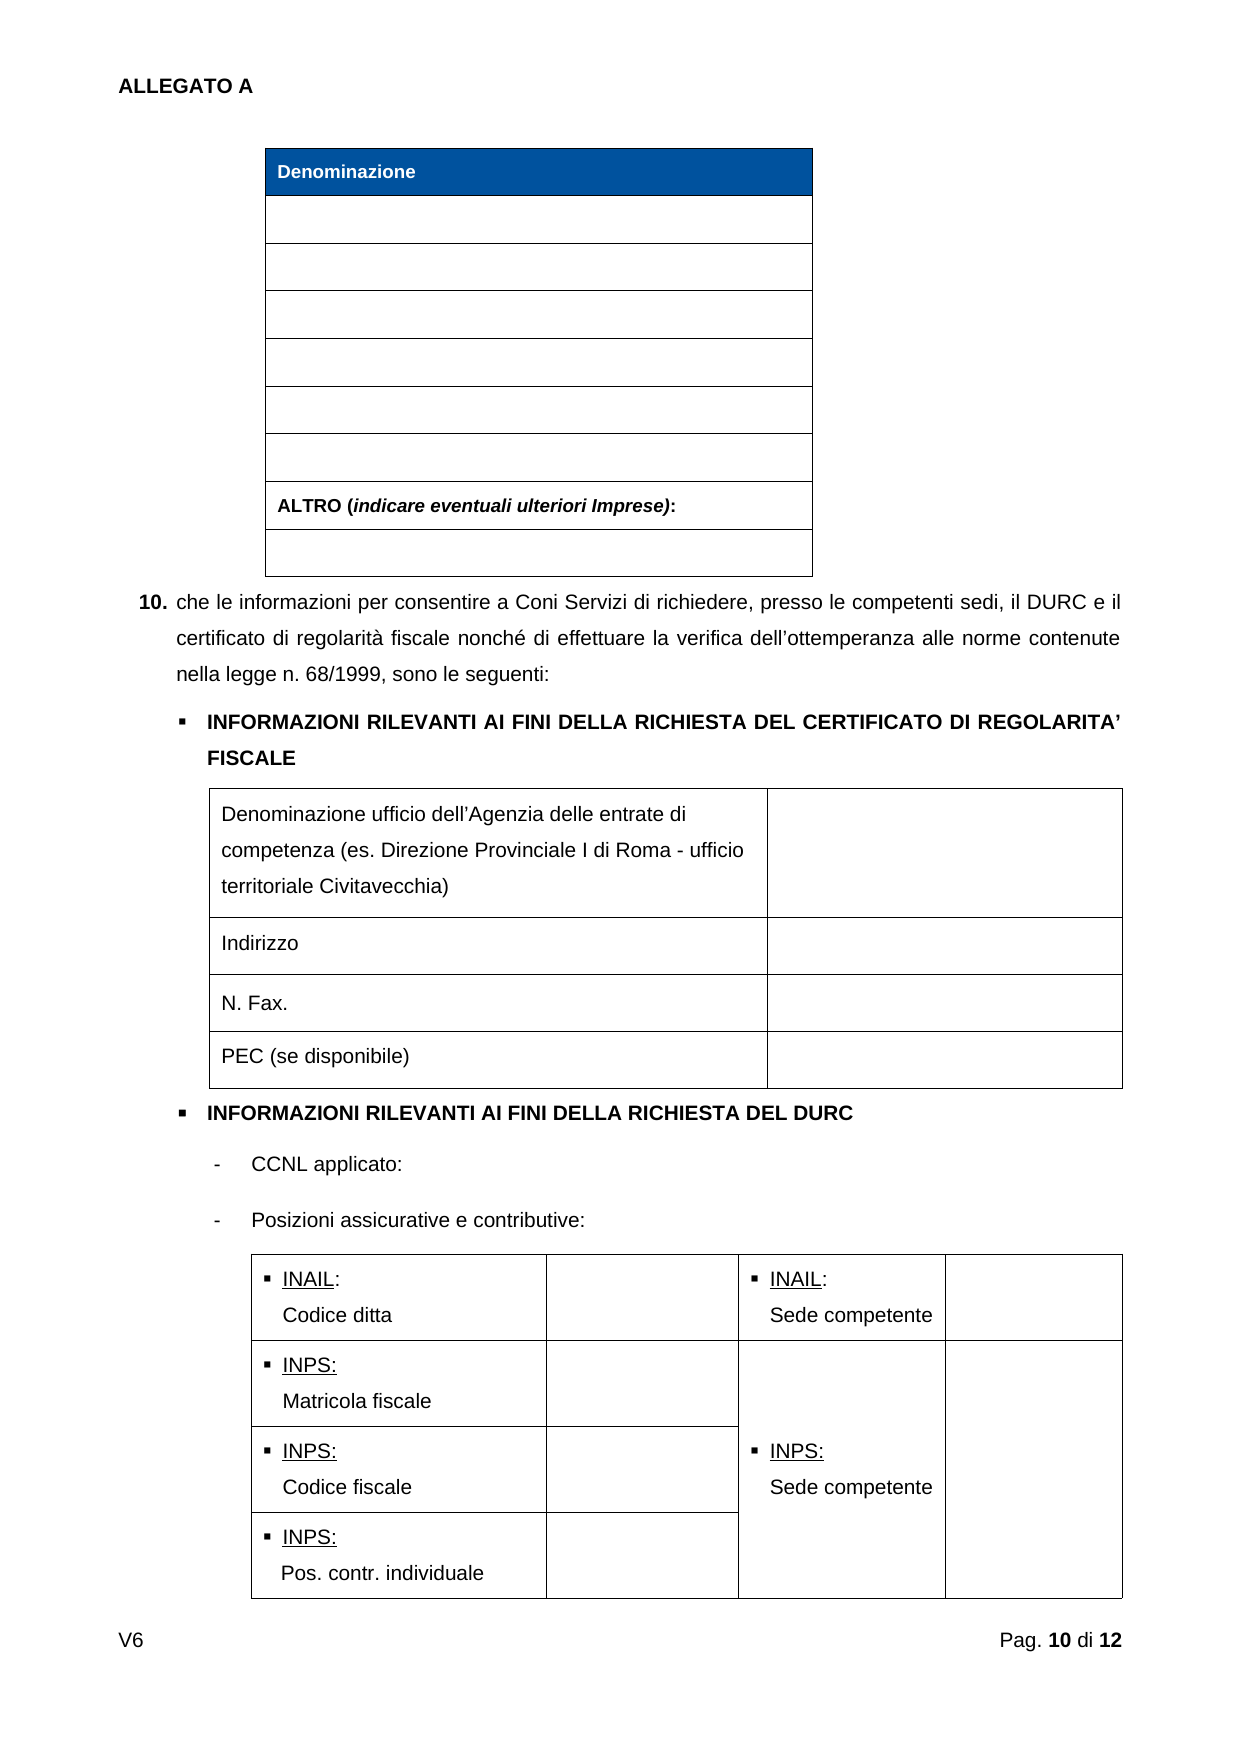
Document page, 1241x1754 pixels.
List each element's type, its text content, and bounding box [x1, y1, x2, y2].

table_header INAIL: Sede competente [739, 1255, 945, 1339]
table_header [946, 1255, 1122, 1339]
table_cell N. Fax. [210, 975, 767, 1031]
table_cell [768, 918, 1122, 974]
table_cell [768, 975, 1122, 1031]
table_cell INPS: Matricola fiscale [252, 1341, 546, 1426]
list Posizioni assicurative e contributive: [213, 1205, 1122, 1233]
table_cell [547, 1513, 738, 1598]
table_header Denominazione ufficio dell’Agenzia delle entrate di competenza (es. Direzione Provinciale I di Roma - ufficio territoriale Civitavecchia) [210, 789, 767, 917]
table_header Denominazione [266, 149, 812, 195]
table_header INAIL: Codice ditta [252, 1255, 546, 1339]
table_cell PEC (se disponibile) [210, 1032, 767, 1087]
table_cell [266, 291, 812, 338]
list che le informazioni per consentire a Coni Servizi di richiedere, presso le competenti sedi, il DURC e il certificato di regolarità fiscale nonché di effettuare la verifica dell’ottemperanza alle norme contenute nella legge n. 68/1999, sono le seguenti: [139, 589, 1122, 685]
table_cell [946, 1341, 1122, 1598]
table_cell INPS: Sede competente [739, 1341, 945, 1598]
table_cell INPS: Codice fiscale [252, 1427, 546, 1512]
table_cell [266, 196, 812, 243]
table_cell Indirizzo [210, 918, 767, 974]
table_header [547, 1255, 738, 1339]
table_cell [266, 244, 812, 290]
table_header [768, 789, 1122, 917]
table_cell [266, 387, 812, 433]
table_cell [547, 1427, 738, 1512]
list INFORMAZIONI RILEVANTI AI FINI DELLA RICHIESTA DEL DURC [177, 1101, 1122, 1125]
table_cell [266, 434, 812, 481]
table_cell ALTRO (indicare eventuali ulteriori Imprese): [266, 482, 812, 528]
table_cell [547, 1341, 738, 1426]
table_cell [266, 530, 812, 576]
table_cell INPS: Pos. contr. individuale [252, 1513, 546, 1598]
table_cell [266, 339, 812, 386]
list CCNL applicato: [213, 1149, 1122, 1178]
table_cell [768, 1032, 1122, 1087]
list INFORMAZIONI RILEVANTI AI FINI DELLA RICHIESTA DEL CERTIFICATO DI REGOLARITA’ FISCALE [177, 710, 1122, 770]
